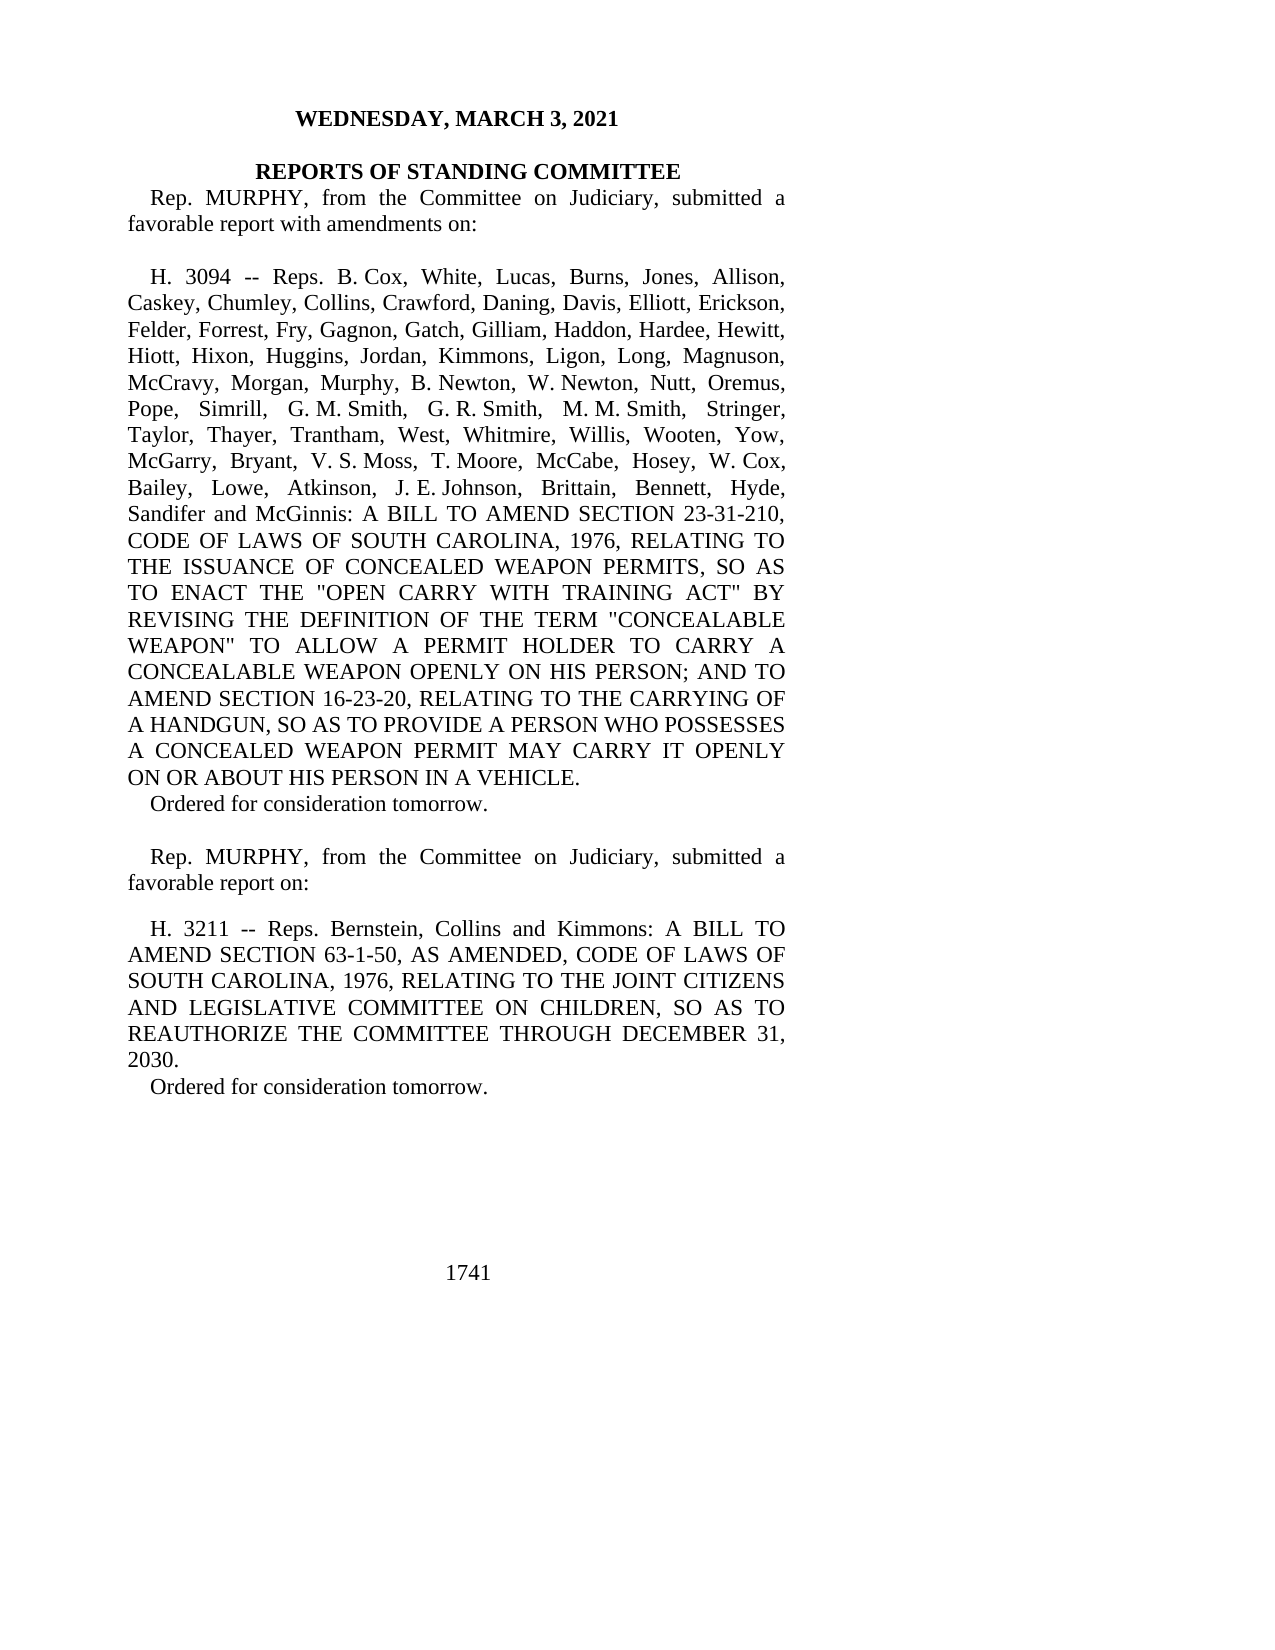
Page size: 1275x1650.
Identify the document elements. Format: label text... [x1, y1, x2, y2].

text REPORTS OF STANDING COMMITTEE [127, 158, 786, 184]
text Ordered for consideration tomorrow. [127, 790, 786, 817]
text Ordered for consideration tomorrow. [127, 1073, 786, 1099]
text Rep. MURPHY, from the Committee on Judiciary, submitted a favorable report on: [127, 843, 786, 896]
text H. 3211 -- Reps. Bernstein, Collins and Kimmons: A BILL TO AMEND SECTION 63-1-50, AS AMENDED, CODE OF LAWS OF SOUTH CAROLINA, 1976, RELATING TO THE JOINT CITIZENS AND LEGISLATIVE COMMITTEE ON CHILDREN, SO AS TO REAUTHORIZE THE COMMITTEE THROUGH DECEMBER 31, 2030. [127, 915, 786, 1073]
text H. 3094 -- Reps. B. Cox, White, Lucas, Burns, Jones, Allison, Caskey, Chumley, Collins, Crawford, Daning, Davis, Elliott, Erickson, Felder, Forrest, Fry, Gagnon, Gatch, Gilliam, Haddon, Hardee, Hewitt, Hiott, Hixon, Huggins, Jordan, Kimmons, Ligon, Long, Magnuson, McCravy, Morgan, Murphy, B. Newton, W. Newton, Nutt, Oremus, Pope, Simrill, G. M. Smith, G. R. Smith, M. M. Smith, Stringer, Taylor, Thayer, Trantham, West, Whitmire, Willis, Wooten, Yow, McGarry, Bryant, V. S. Moss, T. Moore, McCabe, Hosey, W. Cox, Bailey, Lowe, Atkinson, J. E. Johnson, Brittain, Bennett, Hyde, Sandifer and McGinnis: A BILL TO AMEND SECTION 23-31-210, CODE OF LAWS OF SOUTH CAROLINA, 1976, RELATING TO THE ISSUANCE OF CONCEALED WEAPON PERMITS, SO AS TO ENACT THE "OPEN CARRY WITH TRAINING ACT" BY REVISING THE DEFINITION OF THE TERM "CONCEALABLE WEAPON" TO ALLOW A PERMIT HOLDER TO CARRY A CONCEALABLE WEAPON OPENLY ON HIS PERSON; AND TO AMEND SECTION 16-23-20, RELATING TO THE CARRYING OF A HANDGUN, SO AS TO PROVIDE A PERSON WHO POSSESSES A CONCEALED WEAPON PERMIT MAY CARRY IT OPENLY ON OR ABOUT HIS PERSON IN A VEHICLE. [127, 263, 786, 790]
text Rep. MURPHY, from the Committee on Judiciary, submitted a favorable report with amendments on: [127, 184, 786, 237]
